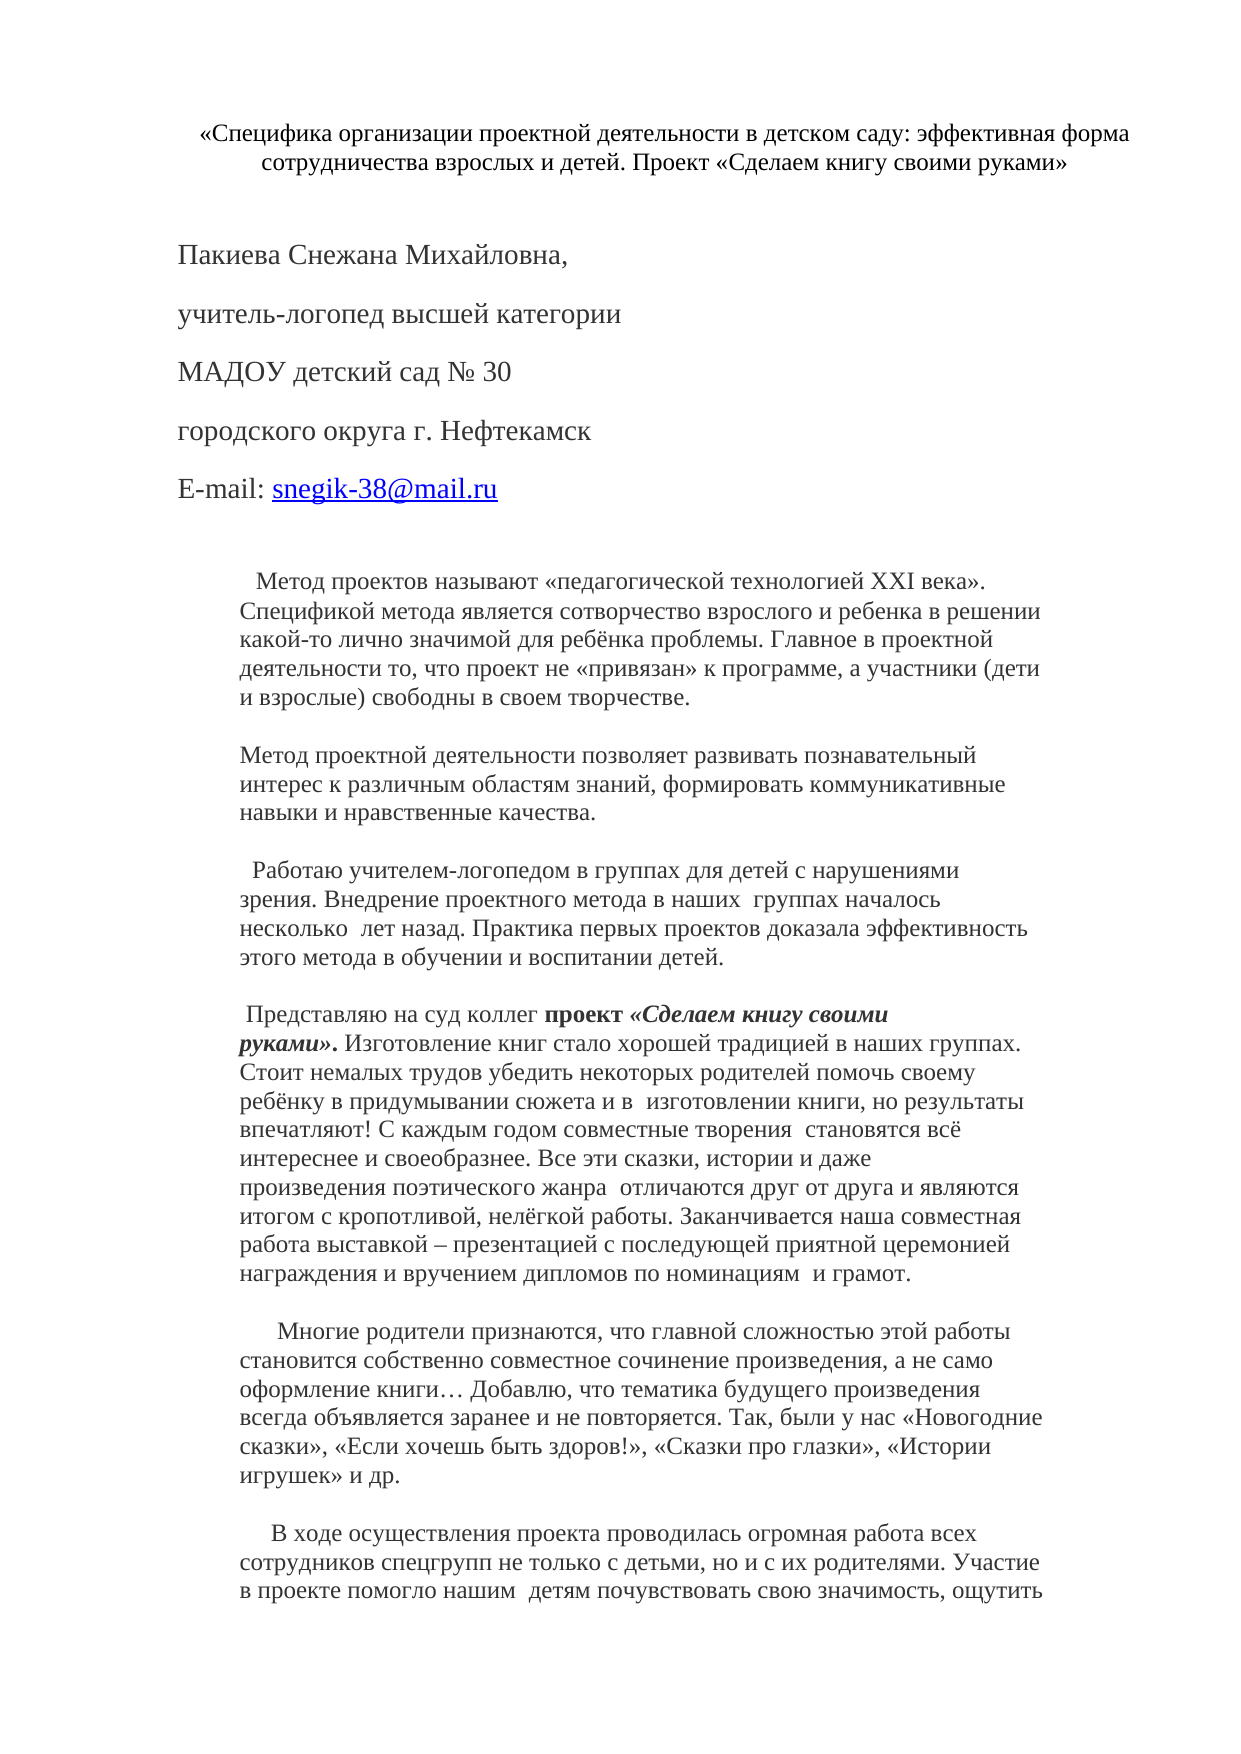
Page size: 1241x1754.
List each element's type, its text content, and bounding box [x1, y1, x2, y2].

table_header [174, 176, 1148, 1610]
text «Специфика организации проектной деятельности в детском саду: эффективная форма сотрудничества взрослых и детей. Проект «Сделаем книгу своими руками» [177, 118, 1152, 176]
